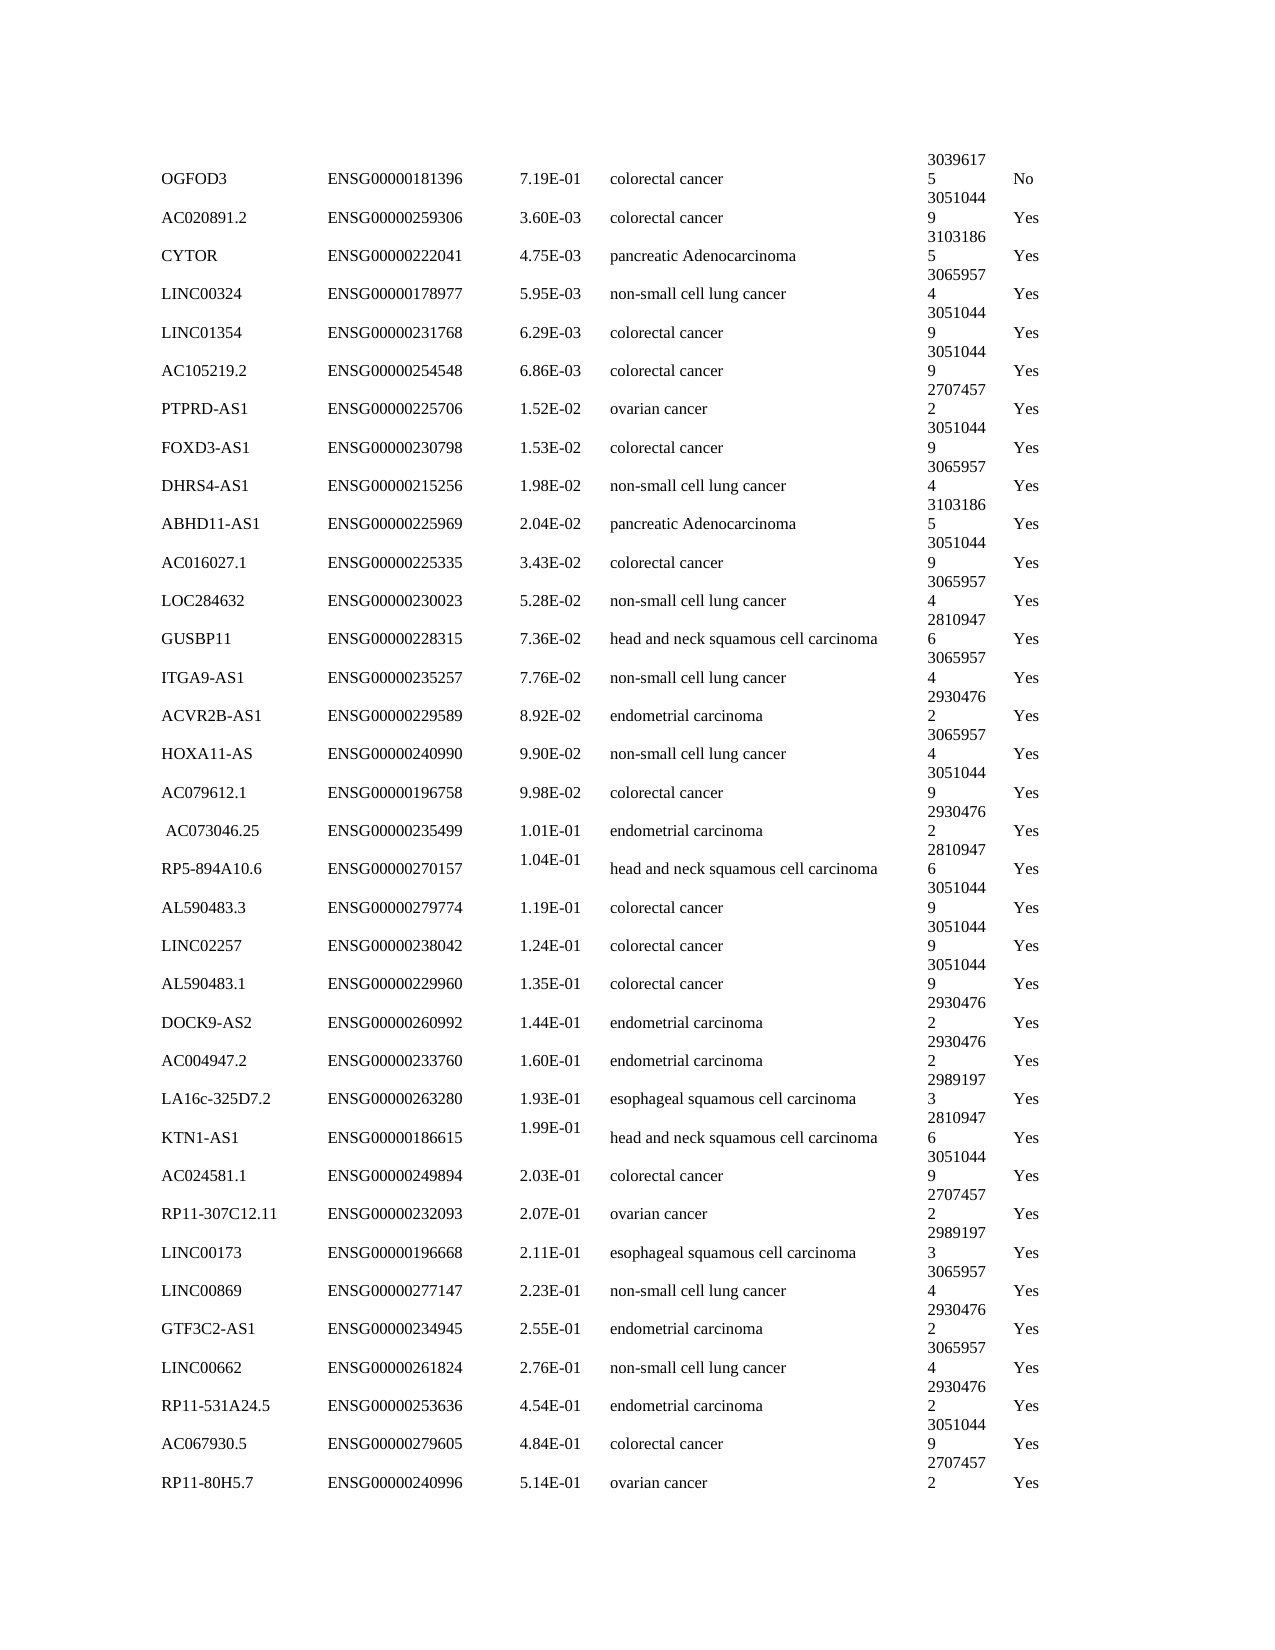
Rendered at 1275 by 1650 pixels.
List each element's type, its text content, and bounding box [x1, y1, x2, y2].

table_cell ITGA9-AS1 [150, 648, 316, 687]
table_cell 1.52E-02 [508, 380, 598, 418]
table_cell ENSG00000222041 [316, 227, 508, 265]
table_cell 30659574 [916, 1338, 1002, 1377]
table_cell Yes [1002, 572, 1206, 610]
table_cell Yes [1002, 917, 1206, 955]
table_cell 1.93E-01 [508, 1070, 598, 1108]
table_cell 29304762 [916, 993, 1002, 1032]
table_cell Yes [1002, 1300, 1206, 1338]
table_cell 5.28E-02 [508, 572, 598, 610]
table_cell ENSG00000196668 [316, 1223, 508, 1262]
table_cell Yes [1002, 955, 1206, 993]
table_cell ENSG00000277147 [316, 1262, 508, 1300]
table_cell Yes [1002, 533, 1206, 572]
table_cell ENSG00000279774 [316, 878, 508, 917]
table_cell AC004947.2 [150, 1032, 316, 1070]
table_cell Yes [1002, 303, 1206, 342]
table_cell ENSG00000254548 [316, 342, 508, 380]
table_cell 30510449 [916, 763, 1002, 802]
table_cell 30659574 [916, 1262, 1002, 1300]
table_cell 29304762 [916, 802, 1002, 840]
table_cell ENSG00000234945 [316, 1300, 508, 1338]
table_cell Yes [1002, 1147, 1206, 1185]
table_cell 1.19E-01 [508, 878, 598, 917]
table_cell Yes [1002, 342, 1206, 380]
table_cell non-small cell lung cancer [599, 648, 916, 687]
table_cell Yes [1002, 1262, 1206, 1300]
table_cell 1.01E-01 [508, 802, 598, 840]
table_cell AC079612.1 [150, 763, 316, 802]
table_cell 30510449 [916, 1415, 1002, 1453]
table_cell 1.44E-01 [508, 993, 598, 1032]
table_cell Yes [1002, 648, 1206, 687]
table_cell 31031865 [916, 227, 1002, 265]
table_cell colorectal cancer [599, 1147, 916, 1185]
table_cell ENSG00000230798 [316, 418, 508, 457]
table_cell 30396175 [916, 150, 1002, 188]
table_cell ENSG00000181396 [316, 150, 508, 188]
table_cell ENSG00000230023 [316, 572, 508, 610]
table_cell 2.11E-01 [508, 1223, 598, 1262]
table_cell 1.60E-01 [508, 1032, 598, 1070]
table_cell ENSG00000240996 [316, 1453, 508, 1492]
table_cell No [1002, 150, 1206, 188]
table_cell 30510449 [916, 303, 1002, 342]
table_cell 4.54E-01 [508, 1377, 598, 1415]
table_cell colorectal cancer [599, 878, 916, 917]
table_cell Yes [1002, 993, 1206, 1032]
table_cell 7.19E-01 [508, 150, 598, 188]
table_cell LINC00173 [150, 1223, 316, 1262]
table_cell 27074572 [916, 1453, 1002, 1492]
table_cell ENSG00000240990 [316, 725, 508, 763]
table_cell Yes [1002, 457, 1206, 495]
table_cell endometrial carcinoma [599, 802, 916, 840]
table_cell colorectal cancer [599, 763, 916, 802]
table_cell 28109476 [916, 1108, 1002, 1147]
table_cell ABHD11-AS1 [150, 495, 316, 533]
table_cell AC067930.5 [150, 1415, 316, 1453]
table_cell endometrial carcinoma [599, 993, 916, 1032]
table_cell ENSG00000253636 [316, 1377, 508, 1415]
table_cell 1.04E-01 [508, 840, 598, 878]
table_cell FOXD3-AS1 [150, 418, 316, 457]
table_cell AC020891.2 [150, 188, 316, 227]
table_cell 7.36E-02 [508, 610, 598, 648]
table_cell HOXA11-AS [150, 725, 316, 763]
table_cell PTPRD-AS1 [150, 380, 316, 418]
table_cell ENSG00000259306 [316, 188, 508, 227]
table_cell 2.23E-01 [508, 1262, 598, 1300]
table_cell 30510449 [916, 878, 1002, 917]
table_cell 8.92E-02 [508, 687, 598, 725]
table_cell LINC00324 [150, 265, 316, 303]
table_cell colorectal cancer [599, 150, 916, 188]
table_cell Yes [1002, 840, 1206, 878]
table_cell Yes [1002, 763, 1206, 802]
table_cell non-small cell lung cancer [599, 572, 916, 610]
table_cell 2.76E-01 [508, 1338, 598, 1377]
table_cell OGFOD3 [150, 150, 316, 188]
table_cell 27074572 [916, 1185, 1002, 1223]
table_cell esophageal squamous cell carcinoma [599, 1070, 916, 1108]
table_cell 9.98E-02 [508, 763, 598, 802]
table_cell endometrial carcinoma [599, 687, 916, 725]
table_cell 29891973 [916, 1223, 1002, 1262]
table_cell Yes [1002, 1032, 1206, 1070]
table_cell Yes [1002, 380, 1206, 418]
table_cell 1.24E-01 [508, 917, 598, 955]
table_cell ENSG00000249894 [316, 1147, 508, 1185]
table_cell 30510449 [916, 533, 1002, 572]
table_cell endometrial carcinoma [599, 1377, 916, 1415]
table_cell 6.29E-03 [508, 303, 598, 342]
table_cell Yes [1002, 725, 1206, 763]
table_cell Yes [1002, 878, 1206, 917]
table_cell 30510449 [916, 917, 1002, 955]
table_cell RP11-307C12.11 [150, 1185, 316, 1223]
table_cell RP5-894A10.6 [150, 840, 316, 878]
table_cell DHRS4-AS1 [150, 457, 316, 495]
table_cell 31031865 [916, 495, 1002, 533]
table_cell colorectal cancer [599, 342, 916, 380]
table_cell 28109476 [916, 840, 1002, 878]
table_cell LINC00662 [150, 1338, 316, 1377]
table_cell non-small cell lung cancer [599, 725, 916, 763]
table_cell ENSG00000228315 [316, 610, 508, 648]
table_cell 7.76E-02 [508, 648, 598, 687]
table_cell esophageal squamous cell carcinoma [599, 1223, 916, 1262]
table_cell 2.04E-02 [508, 495, 598, 533]
table_cell colorectal cancer [599, 955, 916, 993]
table_cell 30659574 [916, 648, 1002, 687]
table_cell 5.95E-03 [508, 265, 598, 303]
table_cell pancreatic Adenocarcinoma [599, 227, 916, 265]
table_cell 3.43E-02 [508, 533, 598, 572]
table_cell KTN1-AS1 [150, 1108, 316, 1147]
table_cell ENSG00000186615 [316, 1108, 508, 1147]
table_cell colorectal cancer [599, 1415, 916, 1453]
table_cell CYTOR [150, 227, 316, 265]
table_cell ENSG00000232093 [316, 1185, 508, 1223]
table_cell pancreatic Adenocarcinoma [599, 495, 916, 533]
table_cell Yes [1002, 188, 1206, 227]
table_cell Yes [1002, 418, 1206, 457]
table_cell 29304762 [916, 1300, 1002, 1338]
table_cell Yes [1002, 802, 1206, 840]
table_cell endometrial carcinoma [599, 1300, 916, 1338]
table_cell LINC01354 [150, 303, 316, 342]
table_cell RP11-80H5.7 [150, 1453, 316, 1492]
table_cell Yes [1002, 227, 1206, 265]
table_cell 29891973 [916, 1070, 1002, 1108]
table_cell non-small cell lung cancer [599, 265, 916, 303]
table_cell 29304762 [916, 1032, 1002, 1070]
table_cell 30659574 [916, 457, 1002, 495]
table_cell ENSG00000225706 [316, 380, 508, 418]
table_cell AC016027.1 [150, 533, 316, 572]
table_cell AC024581.1 [150, 1147, 316, 1185]
table_cell colorectal cancer [599, 188, 916, 227]
table_cell AL590483.1 [150, 955, 316, 993]
table_cell GUSBP11 [150, 610, 316, 648]
table_cell ovarian cancer [599, 380, 916, 418]
table_cell 1.99E-01 [508, 1108, 598, 1147]
table_cell Yes [1002, 1415, 1206, 1453]
table_cell 1.35E-01 [508, 955, 598, 993]
table_cell 30510449 [916, 342, 1002, 380]
table_cell 4.84E-01 [508, 1415, 598, 1453]
table_cell Yes [1002, 1338, 1206, 1377]
table_cell 5.14E-01 [508, 1453, 598, 1492]
table_cell 30510449 [916, 188, 1002, 227]
table_cell Yes [1002, 1185, 1206, 1223]
table_cell LOC284632 [150, 572, 316, 610]
table_cell 27074572 [916, 380, 1002, 418]
table_cell 4.75E-03 [508, 227, 598, 265]
table_cell AC073046.25 [150, 802, 316, 840]
table_cell head and neck squamous cell carcinoma [599, 1108, 916, 1147]
table_cell non-small cell lung cancer [599, 1262, 916, 1300]
table_cell GTF3C2-AS1 [150, 1300, 316, 1338]
table_cell LINC02257 [150, 917, 316, 955]
table_cell LA16c-325D7.2 [150, 1070, 316, 1108]
table_cell ENSG00000279605 [316, 1415, 508, 1453]
table_cell RP11-531A24.5 [150, 1377, 316, 1415]
table_cell non-small cell lung cancer [599, 1338, 916, 1377]
table_cell ENSG00000270157 [316, 840, 508, 878]
table_cell 30659574 [916, 725, 1002, 763]
table_cell ENSG00000238042 [316, 917, 508, 955]
table_cell ENSG00000231768 [316, 303, 508, 342]
table_cell Yes [1002, 1223, 1206, 1262]
table_cell Yes [1002, 495, 1206, 533]
table_cell ENSG00000225969 [316, 495, 508, 533]
table_cell ENSG00000261824 [316, 1338, 508, 1377]
table_cell 30510449 [916, 418, 1002, 457]
table_cell endometrial carcinoma [599, 1032, 916, 1070]
table_cell 3.60E-03 [508, 188, 598, 227]
table_cell ENSG00000229960 [316, 955, 508, 993]
table_cell colorectal cancer [599, 917, 916, 955]
table_cell 30659574 [916, 572, 1002, 610]
table_cell ENSG00000260992 [316, 993, 508, 1032]
table_cell DOCK9-AS2 [150, 993, 316, 1032]
table_cell ENSG00000235499 [316, 802, 508, 840]
table_cell head and neck squamous cell carcinoma [599, 610, 916, 648]
table_cell ENSG00000263280 [316, 1070, 508, 1108]
table_cell 6.86E-03 [508, 342, 598, 380]
table_cell 29304762 [916, 1377, 1002, 1415]
table_cell 9.90E-02 [508, 725, 598, 763]
table_cell ENSG00000178977 [316, 265, 508, 303]
table_cell 30659574 [916, 265, 1002, 303]
table_cell colorectal cancer [599, 418, 916, 457]
table_cell Yes [1002, 1108, 1206, 1147]
table_cell Yes [1002, 1377, 1206, 1415]
table_cell 28109476 [916, 610, 1002, 648]
table_cell 30510449 [916, 1147, 1002, 1185]
table_cell ENSG00000235257 [316, 648, 508, 687]
table_cell colorectal cancer [599, 533, 916, 572]
table_cell 1.53E-02 [508, 418, 598, 457]
table_cell Yes [1002, 687, 1206, 725]
table_cell 29304762 [916, 687, 1002, 725]
table_cell AC105219.2 [150, 342, 316, 380]
table_cell 2.55E-01 [508, 1300, 598, 1338]
table_cell Yes [1002, 265, 1206, 303]
table_cell ENSG00000215256 [316, 457, 508, 495]
table_cell colorectal cancer [599, 303, 916, 342]
table_cell non-small cell lung cancer [599, 457, 916, 495]
table_cell Yes [1002, 1453, 1206, 1492]
table_cell ENSG00000233760 [316, 1032, 508, 1070]
table_cell 2.07E-01 [508, 1185, 598, 1223]
table_cell 1.98E-02 [508, 457, 598, 495]
table_cell ovarian cancer [599, 1453, 916, 1492]
table_cell 30510449 [916, 955, 1002, 993]
table_cell ACVR2B-AS1 [150, 687, 316, 725]
table_cell Yes [1002, 1070, 1206, 1108]
table_cell ENSG00000229589 [316, 687, 508, 725]
table_cell ENSG00000225335 [316, 533, 508, 572]
table_cell AL590483.3 [150, 878, 316, 917]
table_cell Yes [1002, 610, 1206, 648]
table_cell ovarian cancer [599, 1185, 916, 1223]
table_cell head and neck squamous cell carcinoma [599, 840, 916, 878]
table_cell 2.03E-01 [508, 1147, 598, 1185]
table_cell ENSG00000196758 [316, 763, 508, 802]
table_cell LINC00869 [150, 1262, 316, 1300]
